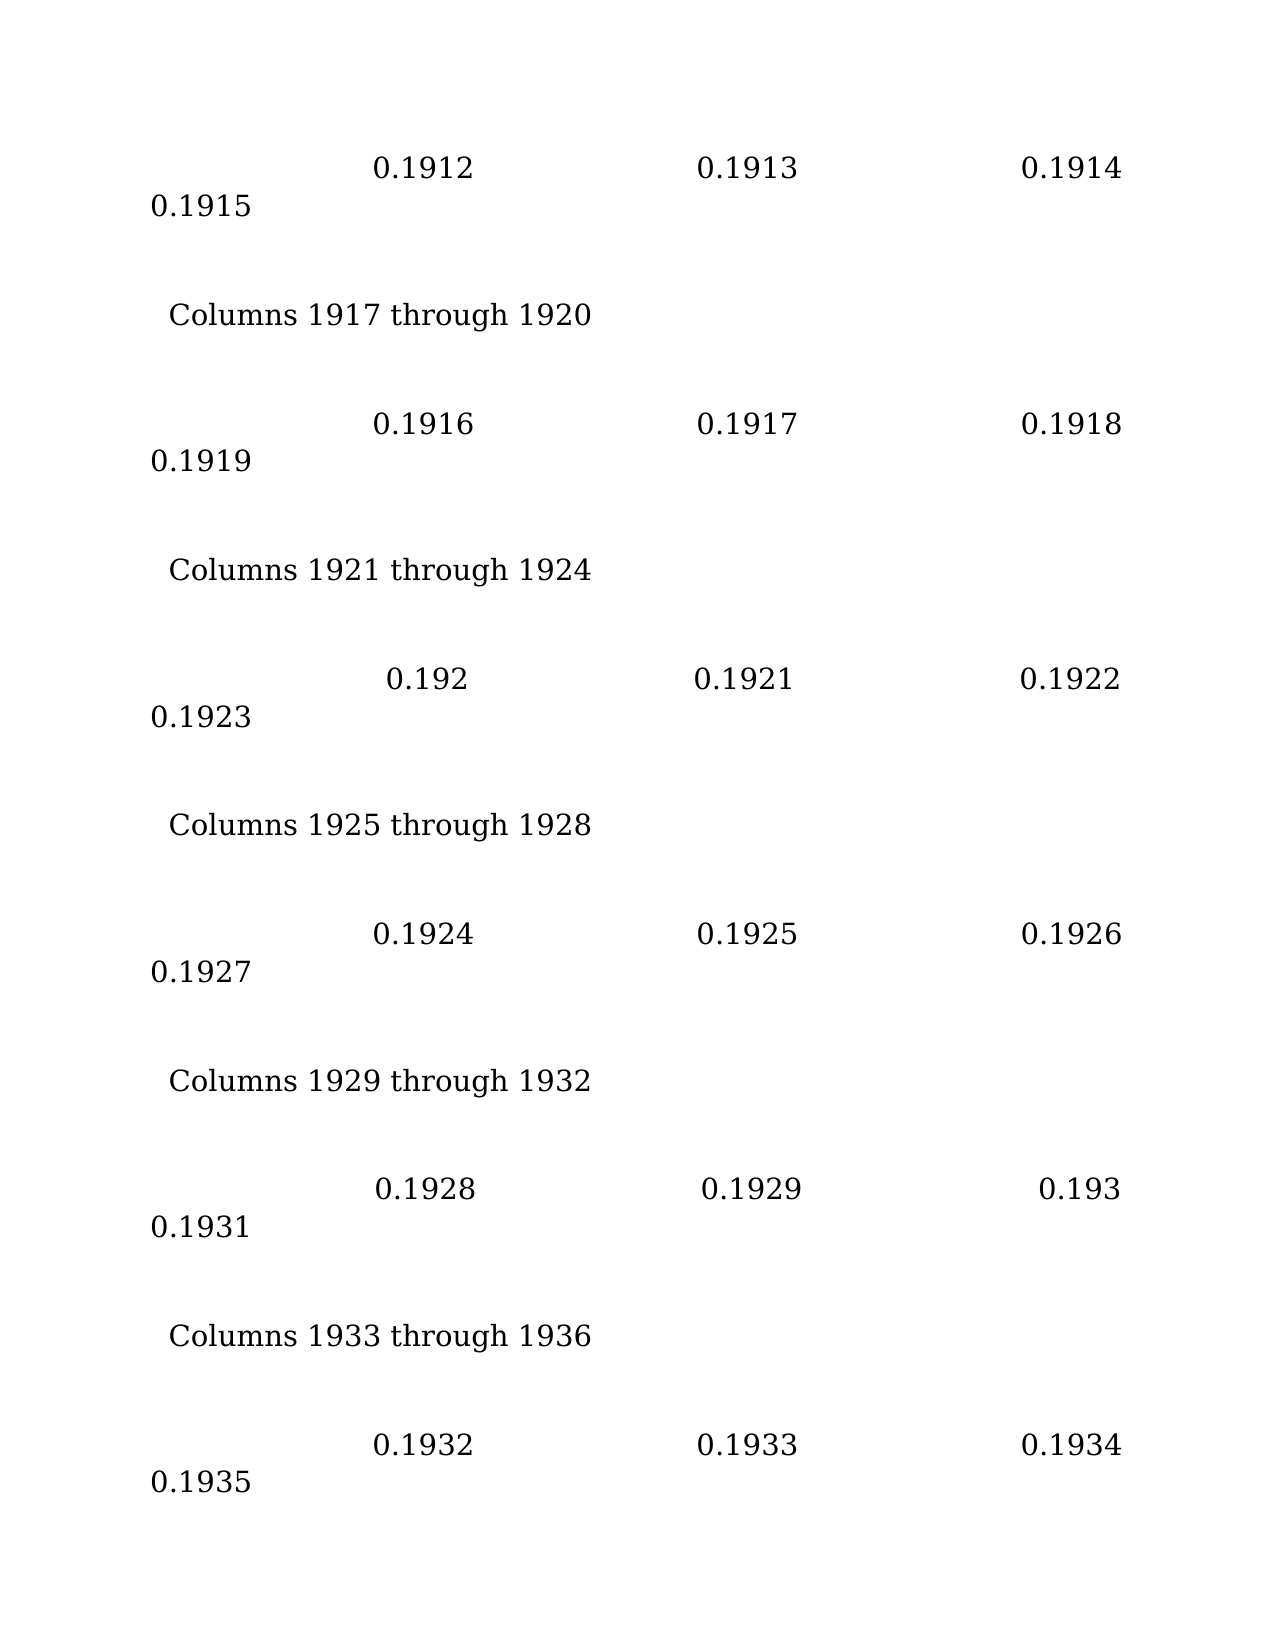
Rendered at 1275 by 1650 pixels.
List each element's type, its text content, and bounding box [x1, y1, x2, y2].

text 0.1932 0.1933 0.1934 0.1935 [150, 1426, 1125, 1499]
text Columns 1921 through 1924 [150, 552, 1125, 587]
text 0.1928 0.1929 0.193 0.1931 [150, 1171, 1125, 1243]
text Columns 1925 through 1928 [150, 807, 1125, 842]
text 0.1924 0.1925 0.1926 0.1927 [150, 916, 1125, 988]
text 0.192 0.1921 0.1922 0.1923 [150, 660, 1125, 733]
text 0.1912 0.1913 0.1914 0.1915 [150, 150, 1125, 223]
text Columns 1917 through 1920 [150, 296, 1125, 331]
text Columns 1929 through 1932 [150, 1062, 1125, 1097]
text Columns 1933 through 1936 [150, 1317, 1125, 1352]
text 0.1916 0.1917 0.1918 0.1919 [150, 405, 1125, 478]
